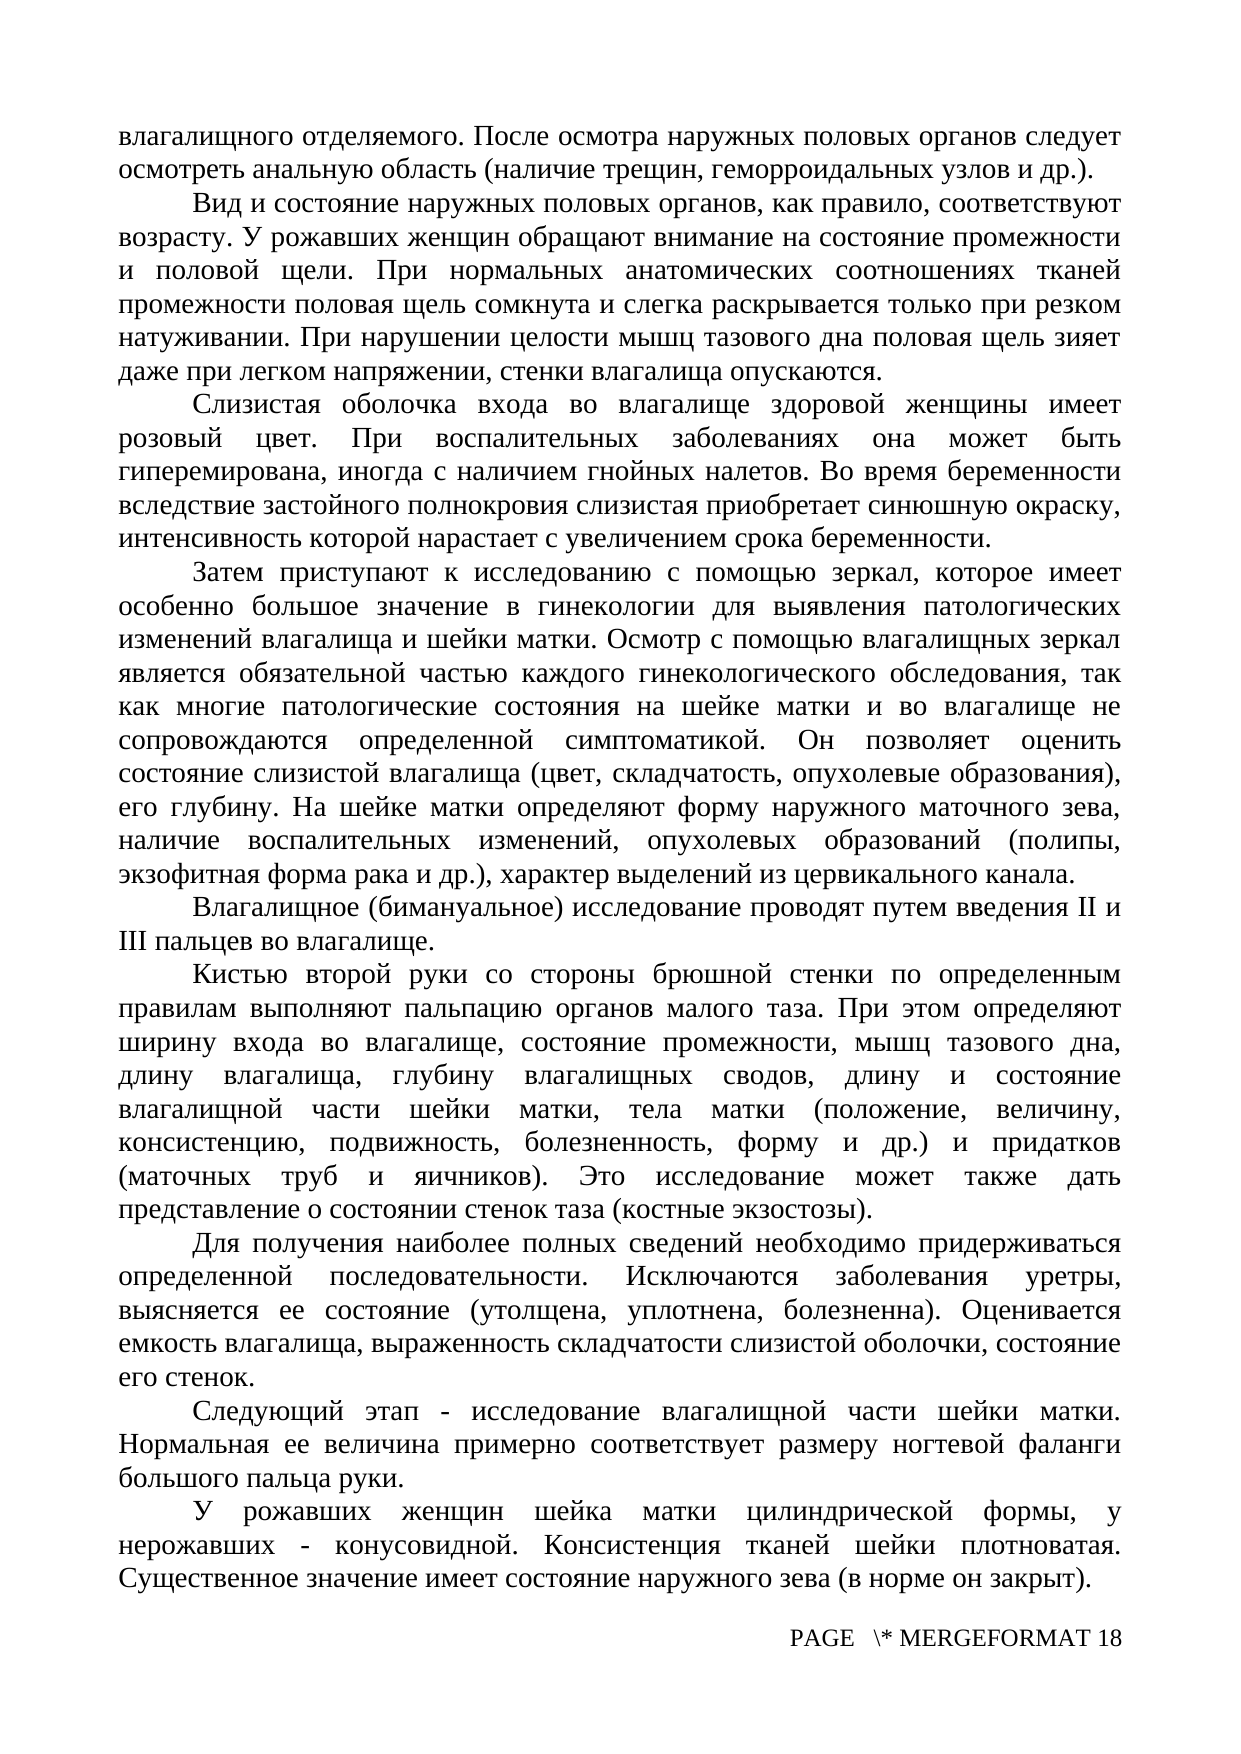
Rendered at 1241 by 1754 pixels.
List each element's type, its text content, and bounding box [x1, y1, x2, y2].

text Влагалищное (бимануальное) исследование проводят путем введения II и III пальцев во влагалище. [118, 889, 1122, 957]
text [118, 118, 1122, 185]
text Затем приступают к исследованию с помощью зеркал, которое имеет особенно большое значение в гинекологии для выявления патологических изменений влагалища и шейки матки. Осмотр с помощью влагалищных зеркал является обязательной частью каждого гинекологического обследования, так как многие патологические состояния на шейке матки и во влагалище не сопровождаются определенной симптоматикой. Он позволяет оценить состояние слизистой влагалища (цвет, складчатость, опухолевые образования), его глубину. На шейке матки определяют форму наружного маточного зева, наличие воспалительных изменений, опухолевых образований (полипы, экзофитная форма рака и др.), характер выделений из цервикального канала. [118, 554, 1122, 889]
text Вид и состояние наружных половых органов, как правило, соответствуют возрасту. У рожавших женщин обращают внимание на состояние промежности и половой щели. При нормальных анатомических соотношениях тканей промежности половая щель сомкнута и слегка раскрывается только при резком натуживании. При нарушении целости мышц тазового дна половая щель зияет даже при легком напряжении, стенки влагалища опускаются. [118, 185, 1122, 386]
text Следующий этап - исследование влагалищной части шейки матки. Нормальная ее величина примерно соответствует размеру ногтевой фаланги большого пальца руки. [118, 1393, 1122, 1493]
text Слизистая оболочка входа во влагалище здоровой женщины имеет розовый цвет. При воспалительных заболеваниях она может быть гиперемирована, иногда с наличием гнойных налетов. Во время беременности вследствие застойного полнокровия слизистая приобретает синюшную окраску, интенсивность которой нарастает с увеличением срока беременности. [118, 386, 1122, 554]
text Для получения наиболее полных сведений необходимо придерживаться определенной последовательности. Исключаются заболевания уретры, выясняется ее состояние (утолщена, уплотнена, болезненна). Оценивается емкость влагалища, выраженность складчатости слизистой оболочки, состояние его стенок. [118, 1225, 1122, 1393]
text Кистью второй руки со стороны брюшной стенки по определенным правилам выполняют пальпацию органов малого таза. При этом определяют ширину входа во влагалище, состояние промежности, мышц тазового дна, длину влагалища, глубину влагалищных сводов, длину и состояние влагалищной части шейки матки, тела матки (положение, величину, консистенцию, подвижность, болезненность, форму и др.) и придатков (маточных труб и яичников). Это исследование может также дать представление о состоянии стенок таза (костные экзостозы). [118, 957, 1122, 1225]
text У рожавших женщин шейка матки цилиндрической формы, у нерожавших - конусовидной. Консистенция тканей шейки плотноватая. Существенное значение имеет состояние наружного зева (в норме он закрыт). [118, 1493, 1122, 1594]
